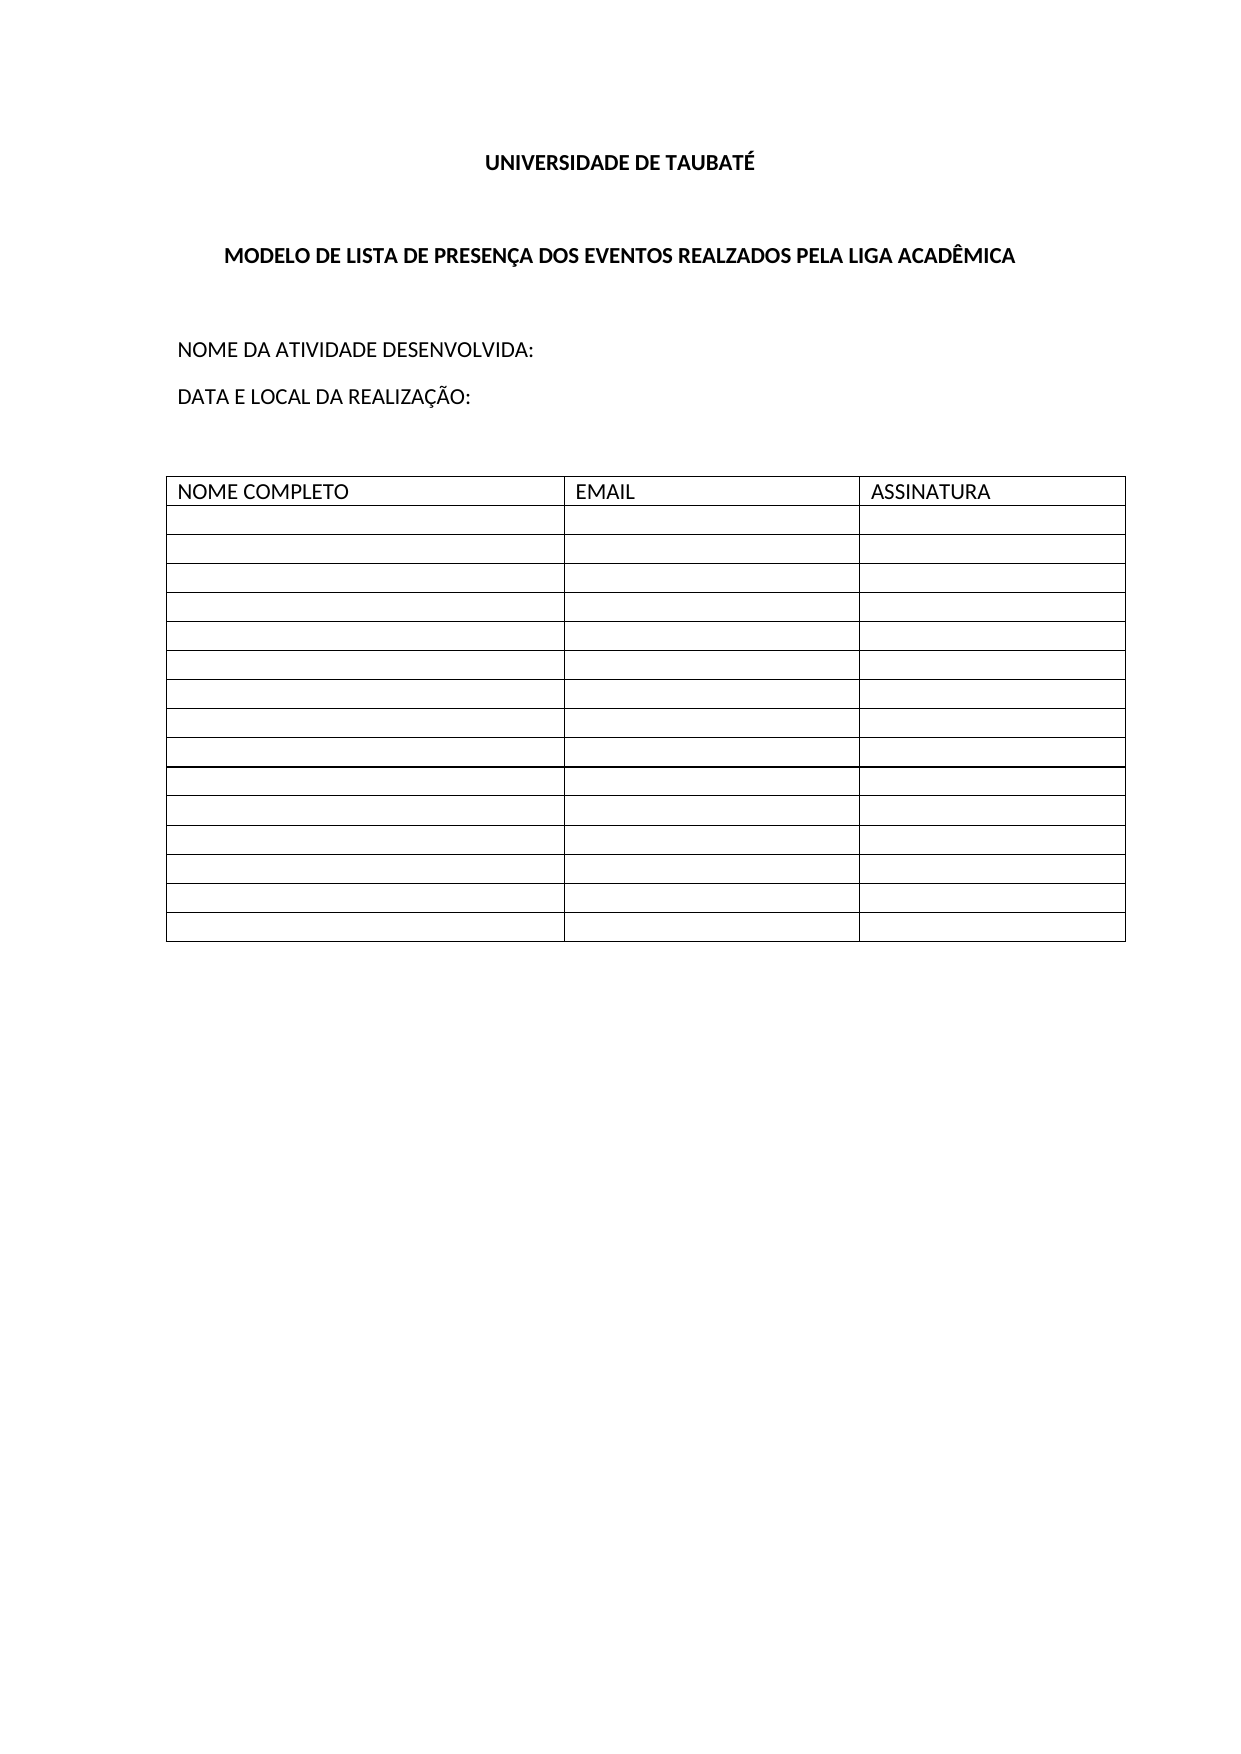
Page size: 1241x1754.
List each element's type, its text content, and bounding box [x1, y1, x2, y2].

table_cell [860, 709, 1125, 737]
table_cell [565, 506, 859, 534]
table_cell [167, 796, 564, 824]
table_cell [860, 593, 1125, 621]
table_cell [860, 913, 1125, 941]
table_cell [565, 680, 859, 708]
table_cell [167, 884, 564, 912]
table_cell [167, 738, 564, 766]
table_cell [860, 884, 1125, 912]
table_cell [167, 855, 564, 883]
table_cell [565, 651, 859, 679]
table_cell [167, 622, 564, 650]
table_cell [565, 884, 859, 912]
table_cell [860, 796, 1125, 824]
table_header ASSINATURA [860, 477, 1125, 505]
table_cell [860, 680, 1125, 708]
table_cell [860, 826, 1125, 853]
table_cell [167, 651, 564, 679]
table_cell [167, 506, 564, 534]
table_cell [565, 738, 859, 766]
text DATA E LOCAL DA REALIZAÇÃO: [177, 382, 1063, 410]
table_cell [565, 564, 859, 592]
table_header EMAIL [565, 477, 859, 505]
table_cell [565, 709, 859, 737]
table_cell [167, 768, 564, 795]
text MODELO DE LISTA DE PRESENÇA DOS EVENTOS REALZADOS PELA LIGA ACADÊMICA [177, 241, 1063, 269]
table_cell [167, 535, 564, 563]
table_cell [167, 680, 564, 708]
table_cell [565, 796, 859, 824]
table_cell [860, 768, 1125, 795]
table_cell [860, 855, 1125, 883]
table_cell [565, 855, 859, 883]
table_cell [565, 768, 859, 795]
table_cell [860, 535, 1125, 563]
table_cell [565, 622, 859, 650]
text UNIVERSIDADE DE TAUBATÉ [177, 148, 1063, 176]
table_cell [167, 564, 564, 592]
table_cell [167, 826, 564, 853]
table_cell [167, 709, 564, 737]
table_cell [167, 593, 564, 621]
table_cell [565, 535, 859, 563]
table_cell [860, 506, 1125, 534]
table_header NOME COMPLETO [167, 477, 564, 505]
table_cell [565, 826, 859, 853]
table_cell [860, 651, 1125, 679]
table_cell [565, 593, 859, 621]
table_cell [860, 622, 1125, 650]
table_cell [565, 913, 859, 941]
table_cell [860, 738, 1125, 766]
table_cell [860, 564, 1125, 592]
table_cell [167, 913, 564, 941]
text NOME DA ATIVIDADE DESENVOLVIDA: [177, 335, 1063, 363]
